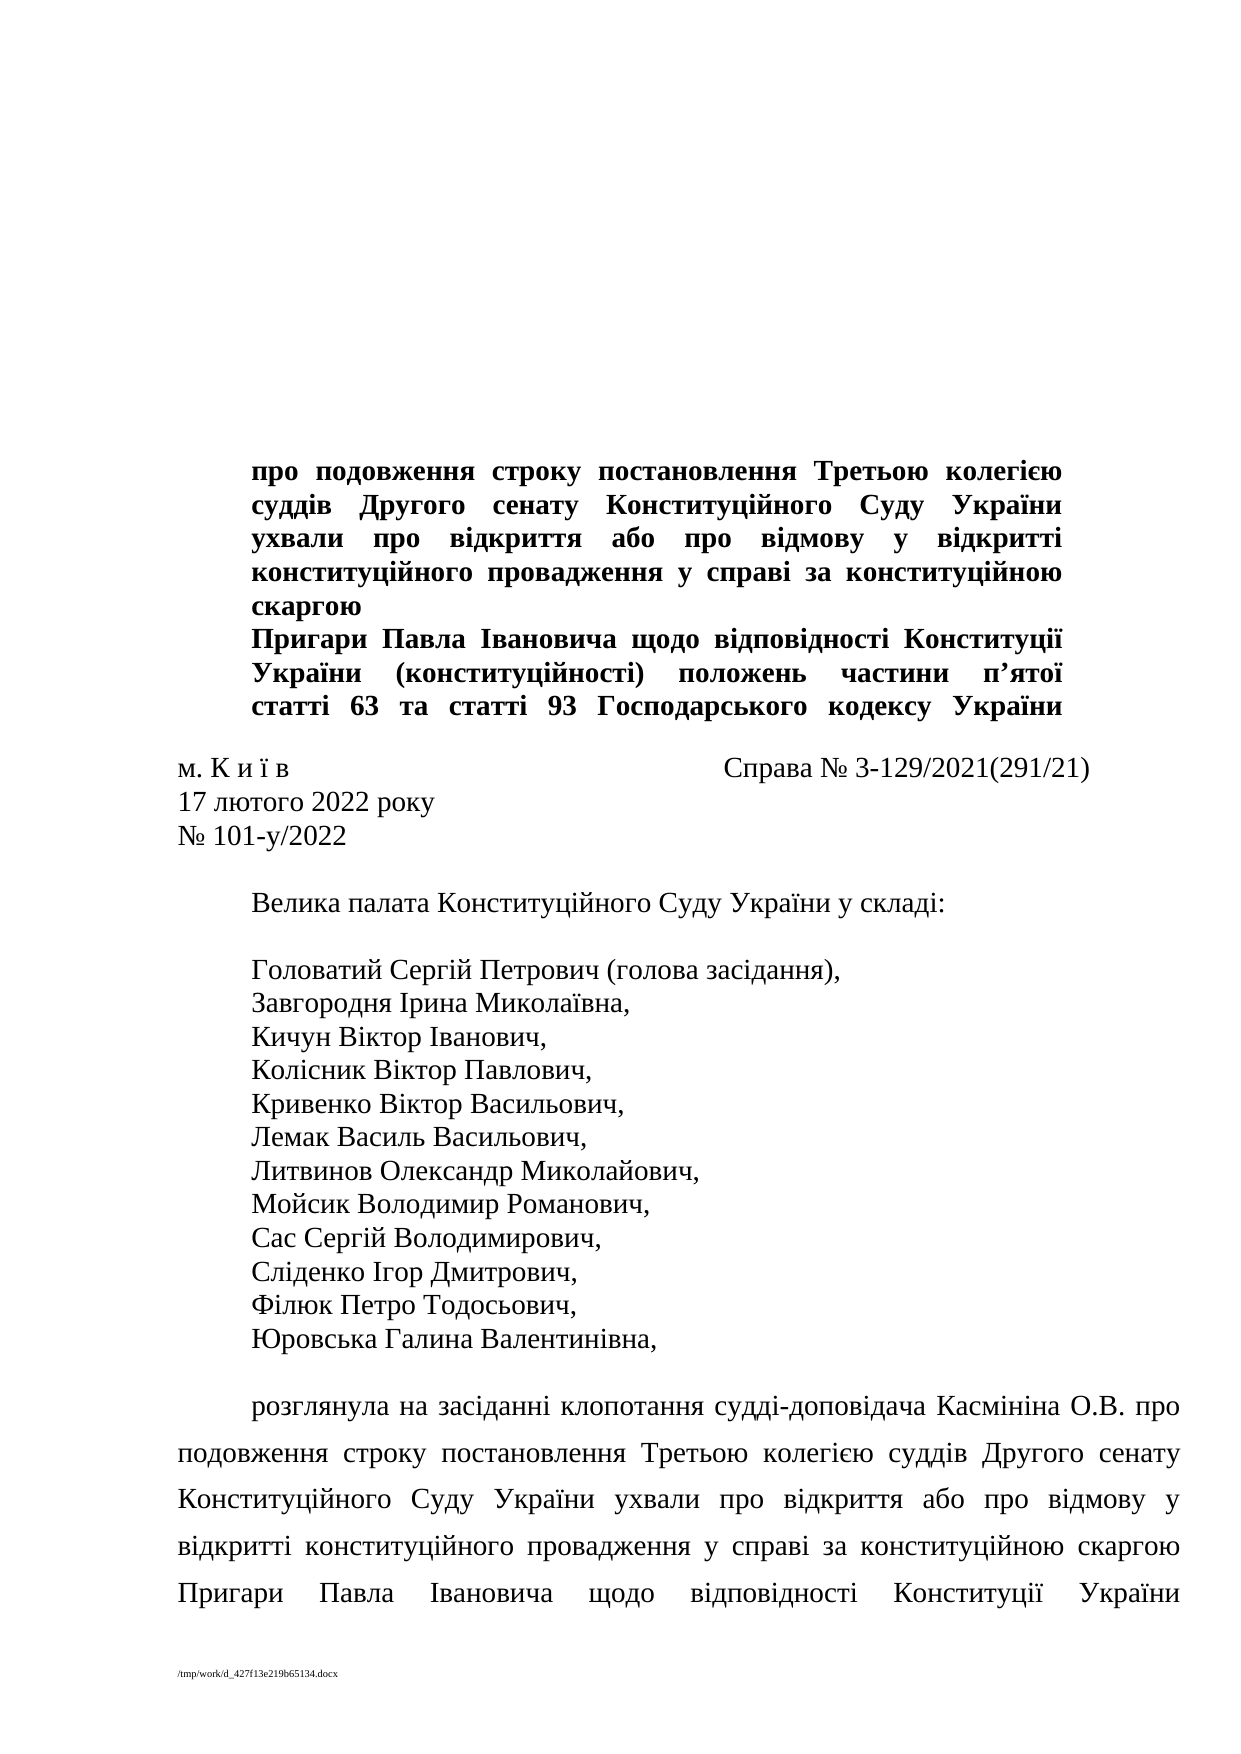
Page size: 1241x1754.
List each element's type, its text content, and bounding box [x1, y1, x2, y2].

text м. К и ї в Справа № 3-129/2021(291/21) [177, 751, 1181, 784]
text Кичун Віктор Іванович, [177, 1019, 1181, 1052]
text 17 лютого 2022 року [177, 784, 1181, 818]
text Мойсик Володимир Романович, [177, 1187, 1181, 1220]
text Кривенко Віктор Васильович, [177, 1086, 1181, 1119]
text про подовження строку постановлення Третьою колегією суддів Другого сенату Конституційного Суду України ухвали про відкриття або про відмову у відкритті конституційного провадження у справі за конституційною скаргою Пригари Павла Івановича щодо відповідності Конституції України (конституційності) положень частини п’ятої статті 63 та статті 93 Господарського кодексу України [251, 453, 1063, 751]
text Велика палата Конституційного Суду України у складі: [177, 885, 1181, 918]
text Лемак Василь Васильович, [177, 1119, 1181, 1153]
text Філюк Петро Тодосьович, [177, 1287, 1181, 1321]
text Юровська Галина Валентинівна, [177, 1321, 1181, 1354]
text Колісник Віктор Павлович, [177, 1052, 1181, 1086]
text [177, 1388, 1181, 1609]
text Литвинов Олександр Миколайович, [177, 1153, 1181, 1187]
text Сас Сергій Володимирович, [177, 1220, 1181, 1254]
text Завгородня Ірина Миколаївна, [177, 985, 1181, 1019]
text № 101-у/2022 [177, 818, 1181, 851]
text Сліденко Ігор Дмитрович, [177, 1254, 1181, 1287]
text Головатий Сергій Петрович (голова засідання), [177, 952, 1181, 985]
